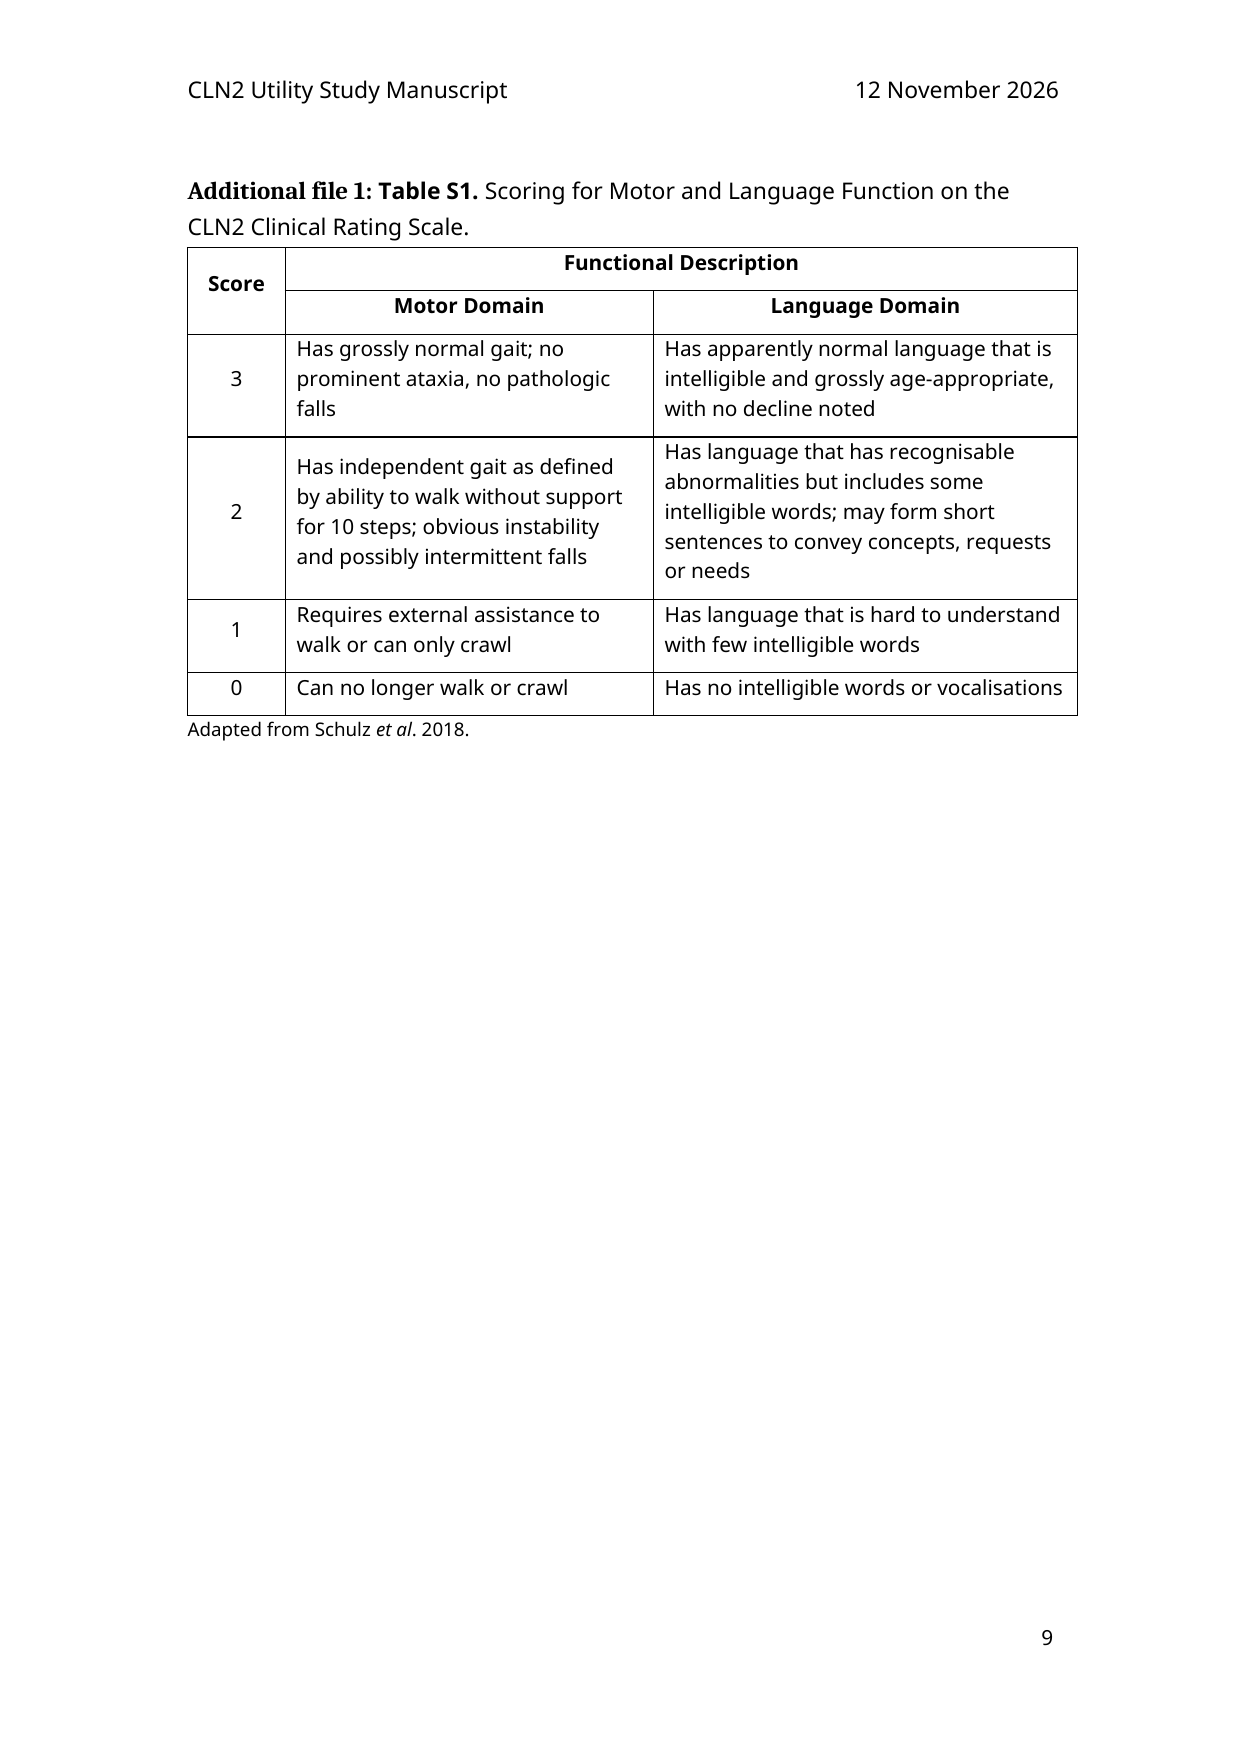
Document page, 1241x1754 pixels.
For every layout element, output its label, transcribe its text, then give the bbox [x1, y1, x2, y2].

table_cell Has apparently normal language that is intelligible and grossly age-appropriate, with no decline noted [654, 335, 1077, 436]
table_cell 2 [188, 438, 285, 599]
table_cell Has language that has recognisable abnormalities but includes some intelligible words; may form short sentences to convey concepts, requests or needs [654, 438, 1077, 599]
text Adapted from Schulz et al. 2018. [187, 716, 1053, 742]
table_header Functional Description [286, 248, 1077, 290]
table_cell Has language that is hard to understand with few intelligible words [654, 600, 1077, 672]
table_cell Has independent gait as defined by ability to walk without support for 10 steps; obvious instability and possibly intermittent falls [286, 438, 653, 599]
table_cell Motor Domain [286, 291, 653, 333]
table_cell Can no longer walk or crawl [286, 673, 653, 715]
table_header Score [188, 248, 285, 333]
table_cell 0 [188, 673, 285, 715]
table_cell Has no intelligible words or vocalisations [654, 673, 1077, 715]
table_cell Requires external assistance to walk or can only crawl [286, 600, 653, 672]
table_cell 1 [188, 600, 285, 672]
table_cell 3 [188, 335, 285, 436]
table_cell Language Domain [654, 291, 1077, 333]
table_cell Has grossly normal gait; no prominent ataxia, no pathologic falls [286, 335, 653, 436]
text Additional file 1: Table S1. Scoring for Motor and Language Function on the CLN2 Clinical Rating Scale. [187, 175, 1053, 242]
